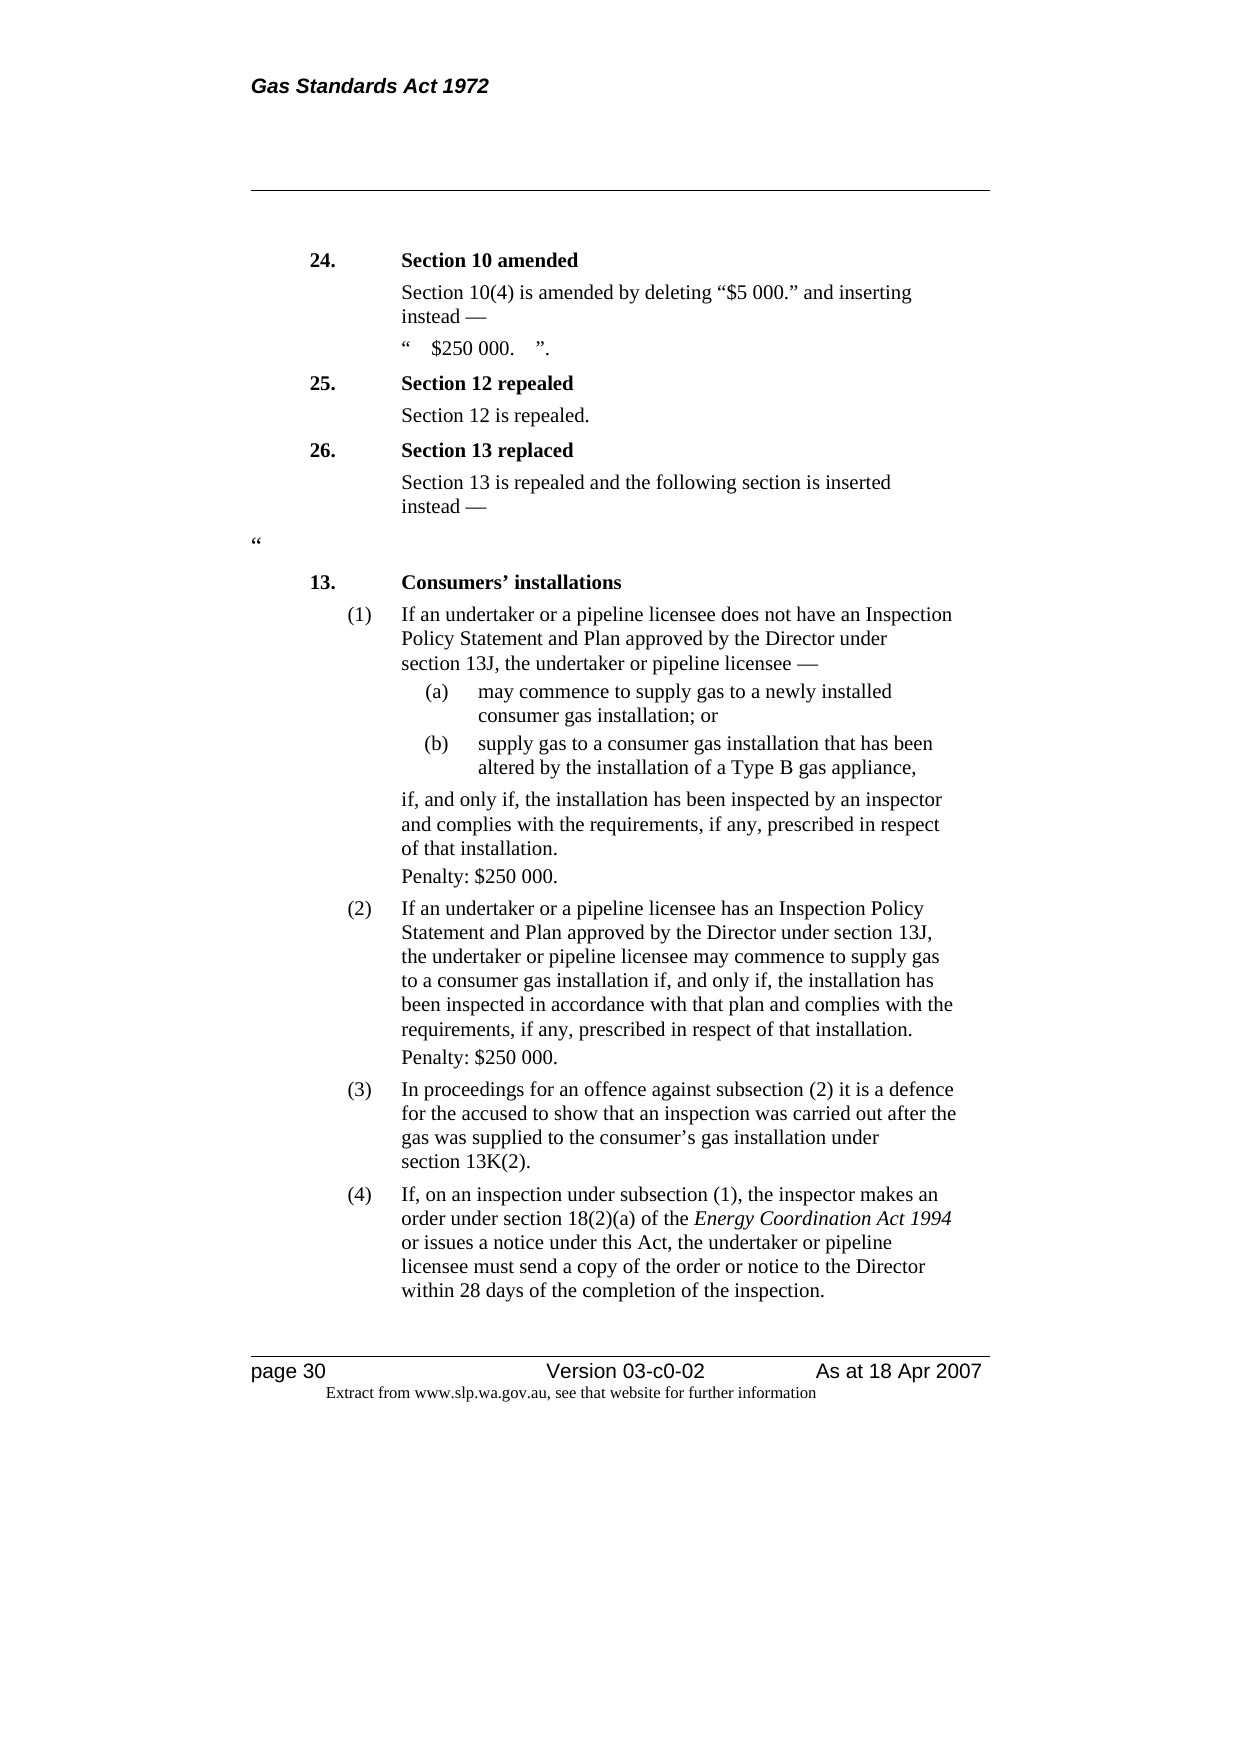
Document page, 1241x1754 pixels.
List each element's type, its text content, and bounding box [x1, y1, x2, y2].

text “ $250 000. ”. [312, 336, 960, 360]
text Section 10(4) is amended by deleting “$5 000.” and inserting instead — [312, 280, 960, 328]
subtitle 25. Section 12 repealed [309, 371, 960, 395]
text “ [251, 531, 990, 559]
text (a) may commence to supply gas to a newly installed consumer gas installation; or [389, 679, 960, 727]
text Section 13 is repealed and the following section is inserted instead — [312, 470, 960, 518]
subtitle 26. Section 13 replaced [309, 438, 960, 462]
text (b) supply gas to a consumer gas installation that has been altered by the installation of a Type B gas appliance, [389, 731, 960, 779]
text Section 12 is repealed. [312, 403, 960, 427]
text (4) If, on an inspection under subsection (1), the inspector makes an order under section 18(2)(a) of the Energy Coordination Act 1994 or issues a notice under this Act, the undertaker or pipeline licensee must send a copy of the order or notice to the Director within 28 days of the completion of the inspection. [312, 1182, 960, 1302]
text Penalty: $250 000. [336, 864, 960, 888]
text (3) In proceedings for an offence against subsection (2) it is a defence for the accused to show that an inspection was carried out after the gas was supplied to the consumer’s gas installation under section 13K(2). [312, 1077, 960, 1173]
subtitle 24. Section 10 amended [309, 247, 960, 272]
text if, and only if, the installation has been inspected by an inspector and complies with the requirements, if any, prescribed in respect of that installation. [312, 787, 960, 859]
text (2) If an undertaker or a pipeline licensee has an Inspection Policy Statement and Plan approved by the Director under section 13J, the undertaker or pipeline licensee may commence to supply gas to a consumer gas installation if, and only if, the installation has been inspected in accordance with that plan and complies with the requirements, if any, prescribed in respect of that installation. [312, 896, 960, 1041]
text (1) If an undertaker or a pipeline licensee does not have an Inspection Policy Statement and Plan approved by the Director under section 13J, the undertaker or pipeline licensee — [312, 602, 960, 674]
text Penalty: $250 000. [336, 1045, 960, 1069]
subtitle 13. Consumers’ installations [309, 570, 960, 594]
